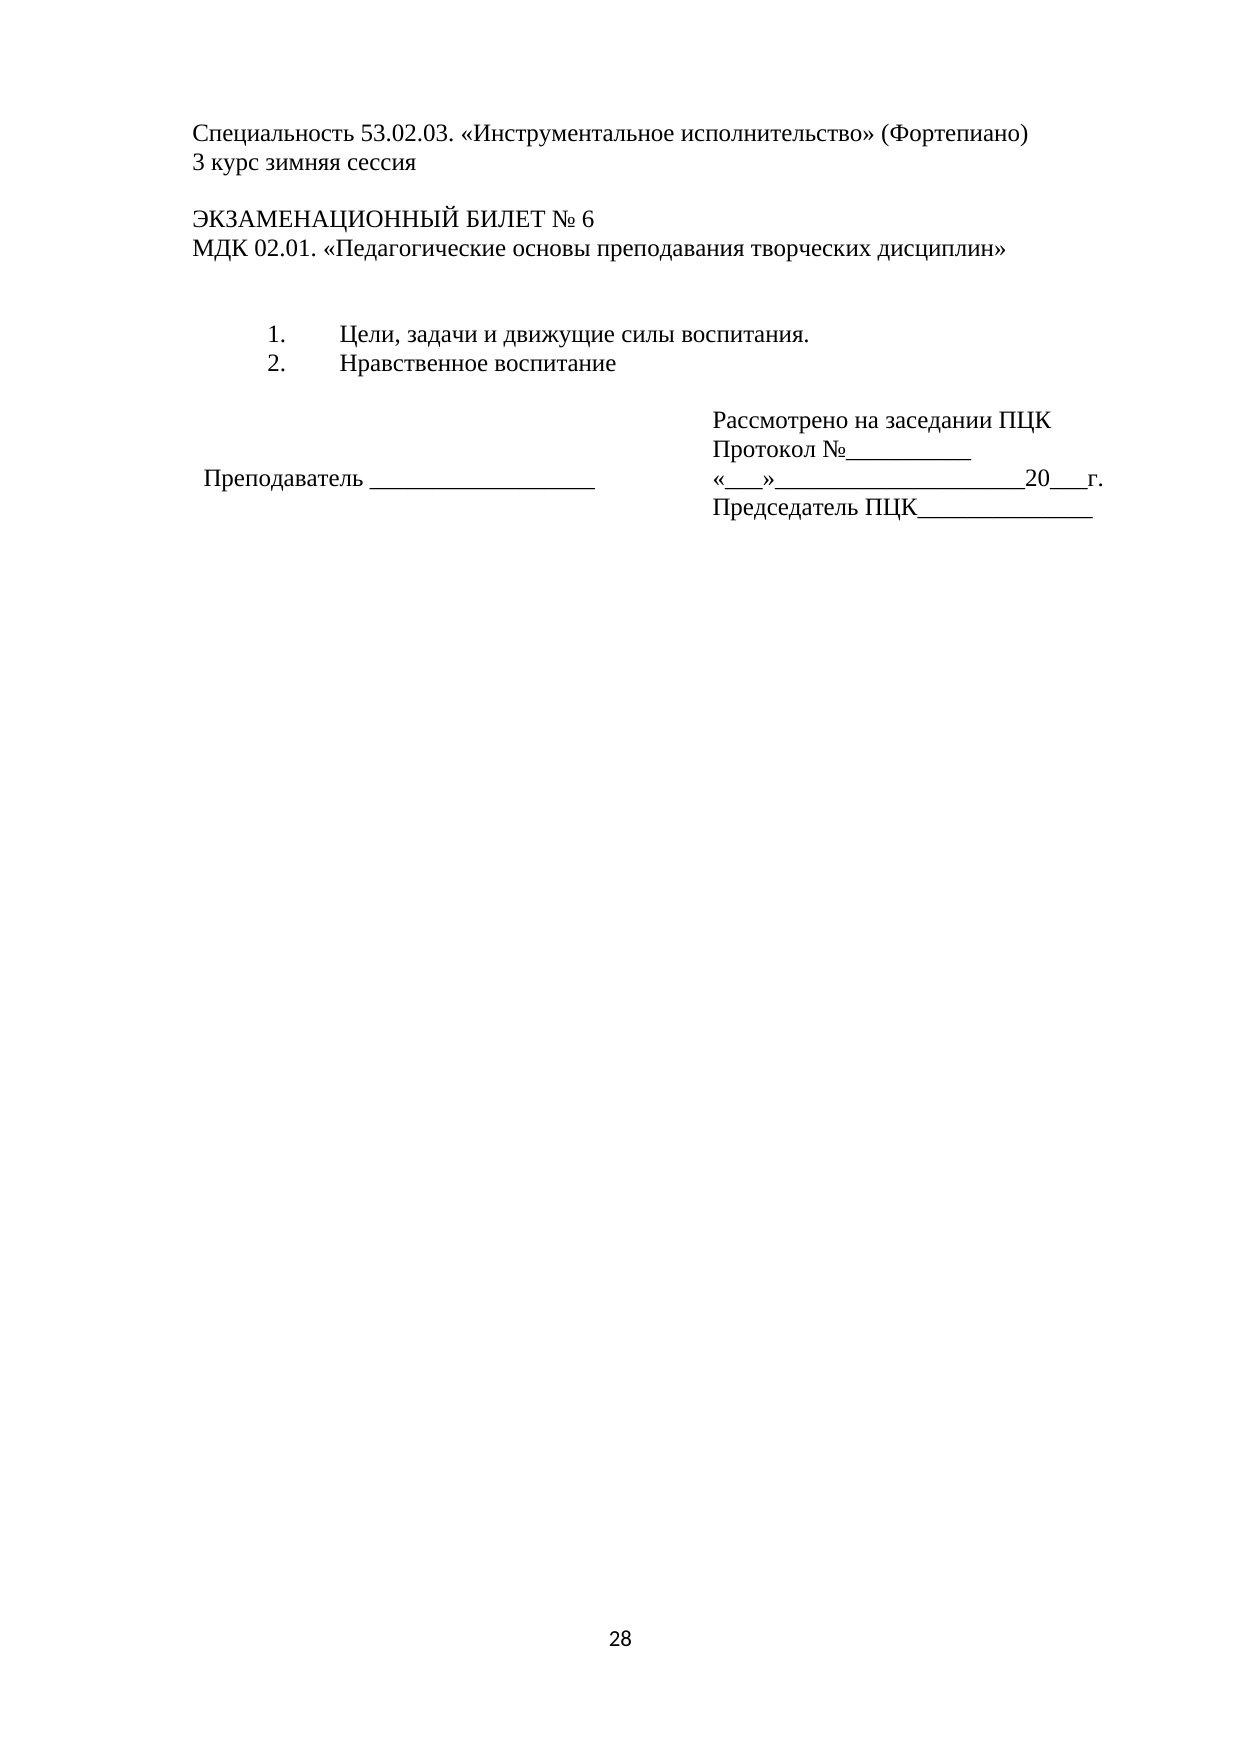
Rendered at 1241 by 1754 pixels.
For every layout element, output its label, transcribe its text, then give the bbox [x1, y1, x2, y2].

table_header Преподаватель __________________ [118, 406, 701, 578]
list Нравственное воспитание [193, 348, 1122, 377]
text 3 курс зимняя сессия [118, 147, 1122, 176]
text ЭКЗАМЕНАЦИОННЫЙ БИЛЕТ № 6 [118, 204, 1122, 233]
table_header Рассмотрено на заседании ПЦК Протокол №__________ «___»____________________20___г. Председатель ПЦК______________ [701, 406, 1115, 578]
text МДК 02.01. «Педагогические основы преподавания творческих дисциплин» [118, 233, 1122, 262]
list Цели, задачи и движущие силы воспитания. [193, 319, 1122, 348]
text Специальность 53.02.03. «Инструментальное исполнительство» (Фортепиано) [118, 118, 1122, 147]
